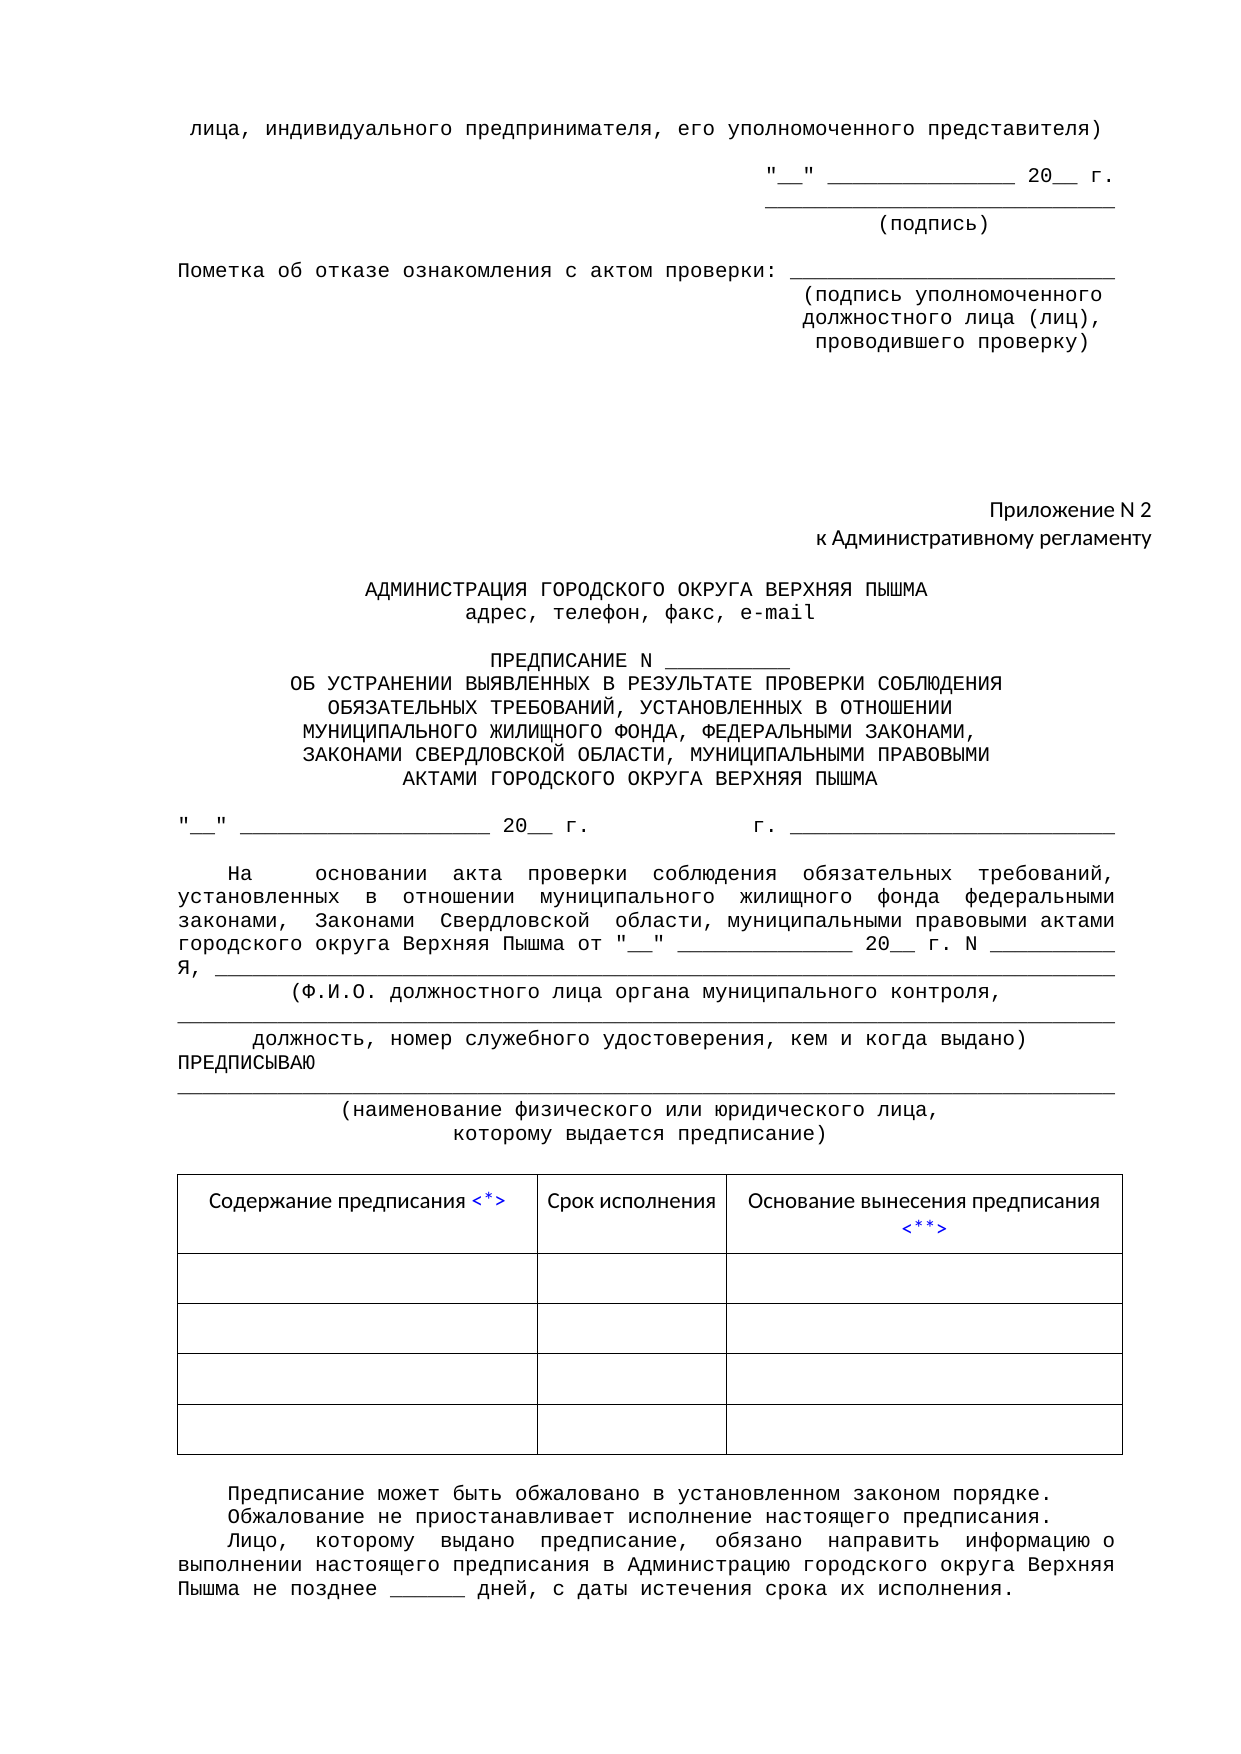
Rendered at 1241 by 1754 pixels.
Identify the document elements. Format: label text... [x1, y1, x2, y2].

text лица, индивидуального предпринимателя, его уполномоченного представителя) [177, 118, 1152, 142]
text "__" _______________ 20__ г. [177, 165, 1152, 189]
table_cell [538, 1354, 726, 1403]
text Пышма не позднее ______ дней, с даты истечения срока их исполнения. [177, 1577, 1152, 1601]
text адрес, телефон, факс, e-mail [177, 602, 1152, 626]
table_cell [178, 1405, 537, 1454]
text должность, номер служебного удостоверения, кем и когда выдано) [177, 1028, 1152, 1052]
table_cell [727, 1254, 1122, 1303]
text (подпись) [177, 213, 1152, 236]
table_cell [178, 1254, 537, 1303]
table_cell [538, 1254, 726, 1303]
table_cell [178, 1304, 537, 1353]
text которому выдается предписание) [177, 1123, 1152, 1146]
text городского округа Верхняя Пышма от "__" ______________ 20__ г. N __________ [177, 933, 1152, 957]
text (наименование физического или юридического лица, [177, 1099, 1152, 1123]
text к Административному регламенту [177, 523, 1152, 551]
text "__" ____________________ 20__ г. г. __________________________ [177, 815, 1152, 839]
text На основании акта проверки соблюдения обязательных требований, [177, 862, 1152, 886]
text ПРЕДПИСЫВАЮ [177, 1052, 1152, 1075]
table_header Срок исполнения [538, 1175, 726, 1253]
table_cell [538, 1304, 726, 1353]
text Пометка об отказе ознакомления с актом проверки: __________________________ [177, 260, 1152, 284]
text Обжалование не приостанавливает исполнение настоящего предписания. [177, 1507, 1152, 1530]
text Приложение N 2 [177, 495, 1152, 523]
text должностного лица (лиц), [177, 307, 1152, 331]
table_header Основание вынесения предписания <**> [727, 1175, 1122, 1253]
table_header Содержание предписания <*> [178, 1175, 537, 1253]
text АКТАМИ ГОРОДСКОГО ОКРУГА ВЕРХНЯЯ ПЫШМА [177, 768, 1152, 792]
text МУНИЦИПАЛЬНОГО ЖИЛИЩНОГО ФОНДА, ФЕДЕРАЛЬНЫМИ ЗАКОНАМИ, [177, 721, 1152, 744]
text ____________________________ [177, 189, 1152, 213]
text АДМИНИСТРАЦИЯ ГОРОДСКОГО ОКРУГА ВЕРХНЯЯ ПЫШМА [177, 579, 1152, 602]
table_cell [727, 1304, 1122, 1353]
text ОБ УСТРАНЕНИИ ВЫЯВЛЕННЫХ В РЕЗУЛЬТАТЕ ПРОВЕРКИ СОБЛЮДЕНИЯ [177, 673, 1152, 697]
text (Ф.И.О. должностного лица органа муниципального контроля, [177, 981, 1152, 1004]
table_cell [178, 1354, 537, 1403]
text ПРЕДПИСАНИЕ N __________ [177, 650, 1152, 673]
text Я, ________________________________________________________________________ [177, 957, 1152, 981]
text ЗАКОНАМИ СВЕРДЛОВСКОЙ ОБЛАСТИ, МУНИЦИПАЛЬНЫМИ ПРАВОВЫМИ [177, 744, 1152, 768]
table_cell [538, 1405, 726, 1454]
text проводившего проверку) [177, 331, 1152, 354]
text ОБЯЗАТЕЛЬНЫХ ТРЕБОВАНИЙ, УСТАНОВЛЕННЫХ В ОТНОШЕНИИ [177, 697, 1152, 721]
text установленных в отношении муниципального жилищного фонда федеральными [177, 886, 1152, 910]
text (подпись уполномоченного [177, 284, 1152, 307]
text ___________________________________________________________________________ [177, 1075, 1152, 1099]
text Лицо, которому выдано предписание, обязано направить информацию о [177, 1530, 1152, 1554]
table_cell [727, 1354, 1122, 1403]
text Предписание может быть обжаловано в установленном законом порядке. [177, 1483, 1152, 1507]
text ___________________________________________________________________________ [177, 1004, 1152, 1028]
text выполнении настоящего предписания в Администрацию городского округа Верхняя [177, 1554, 1152, 1577]
text законами, Законами Свердловской области, муниципальными правовыми актами [177, 910, 1152, 933]
table_cell [727, 1405, 1122, 1454]
